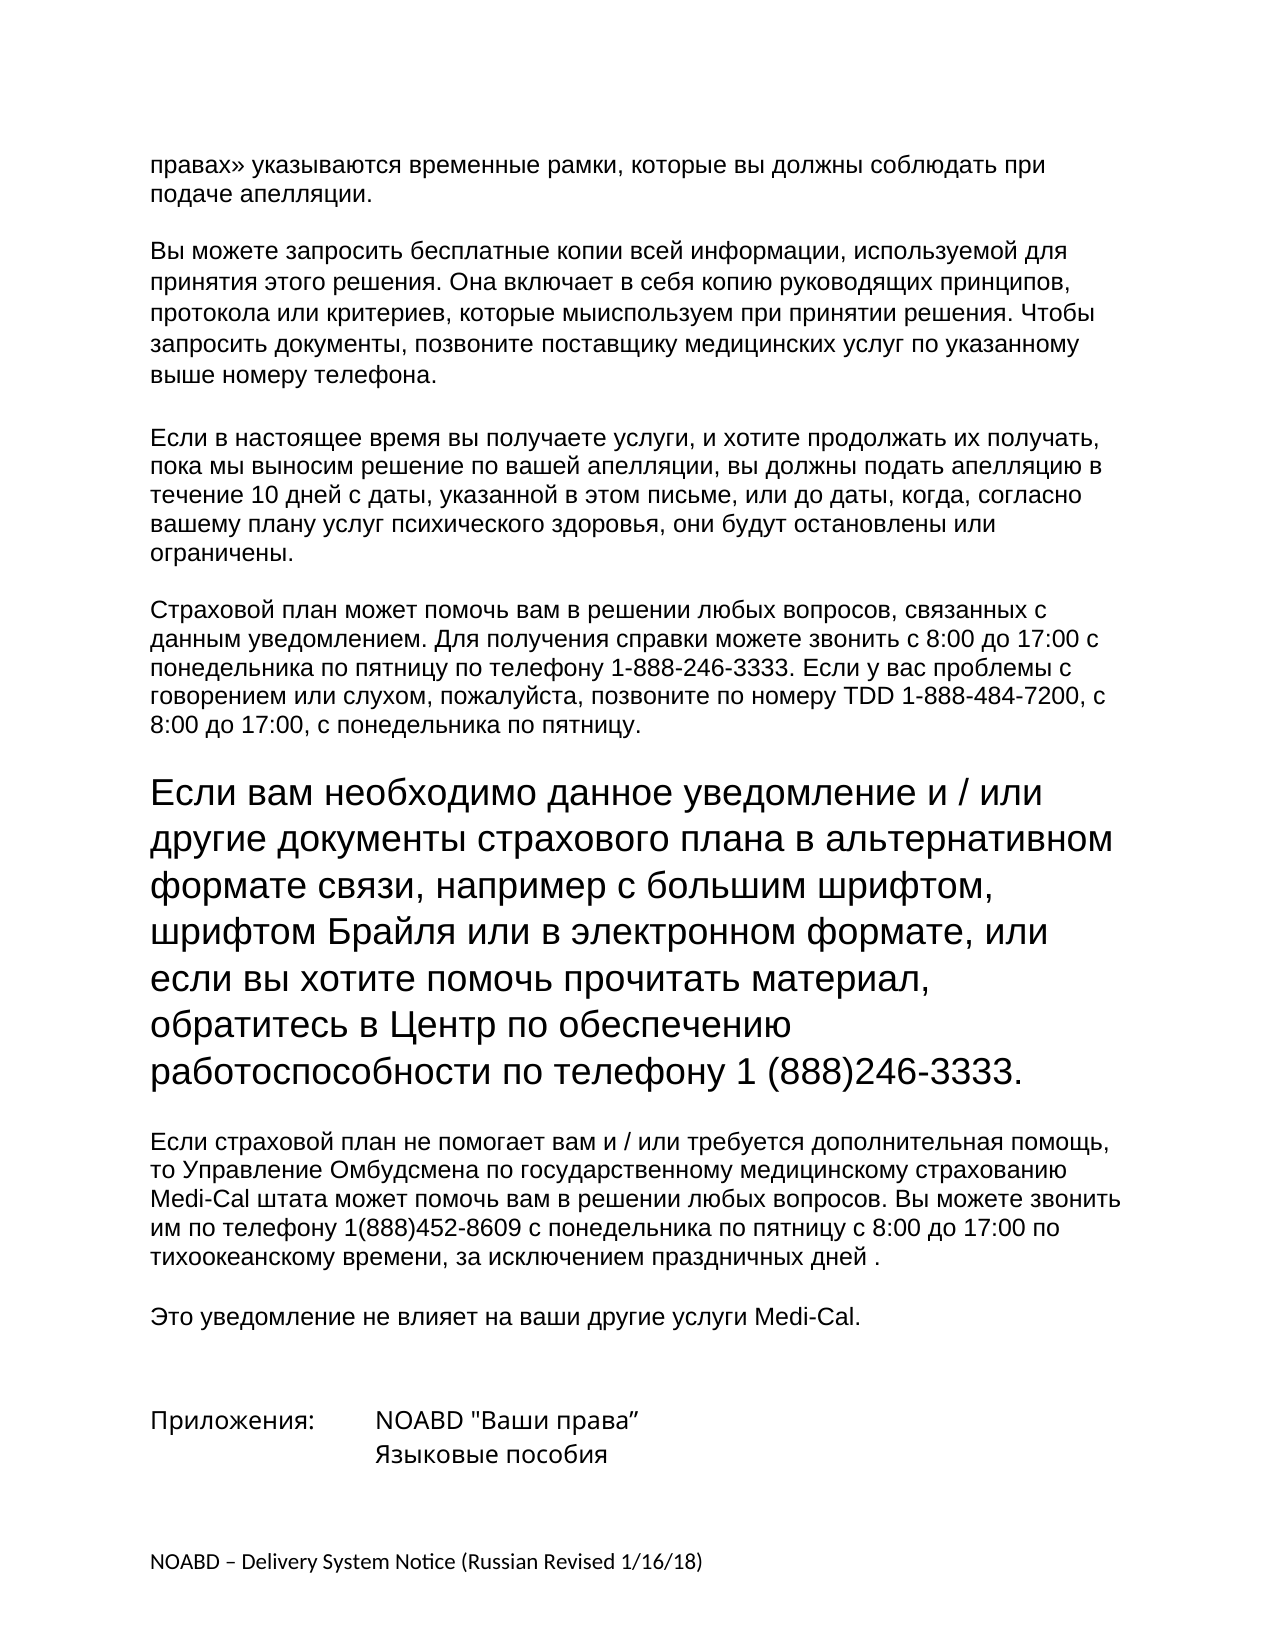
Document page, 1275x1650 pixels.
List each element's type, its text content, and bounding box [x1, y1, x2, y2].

text Это уведомление не влияет на ваши другие услуги Medi-Cal. [150, 1302, 1125, 1330]
text Если в настоящее время вы получаете услуги, и хотите продолжать их получать, пока мы выносим решение по вашей апелляции, вы должны подать апелляцию в течение 10 дней с даты, указанной в этом письме, или до даты, когда, согласно вашему плану услуг психического здоровья, они будут остановлены или ограничены. [150, 422, 1125, 566]
text Приложения: NOABD "Ваши права” [150, 1403, 1125, 1437]
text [150, 150, 1125, 207]
text Если вам необходимо данное уведомление и / или другие документы страхового плана в альтернативном формате связи, например с большим шрифтом, шрифтом Брайля или в электронном формате, или если вы хотите помочь прочитать материал, обратитесь в Центр по обеспечению работоспособности по телефону 1 (888)246-3333. [150, 770, 1125, 1092]
text Если страховой план не помогает вам и / или требуется дополнительная помощь, то Управление Омбудсмена по государственному медицинскому страхованию Medi-Cal штата может помочь вам в решении любых вопросов. Вы можете звонить им по телефону 1(888)452-8609 с понедельника по пятницу с 8:00 до 17:00 по тихоокеанскому времени, за исключением праздничных дней . [150, 1127, 1125, 1271]
text Вы можете запросить бесплатные копии всей информации, используемой для принятия этого решения. Она включает в себя копию руководящих принципов, протокола или критериев, которые мыиспользуем при принятии решения. Чтобы запросить документы, позвоните поставщику медицинских услуг по указанному выше номеру телефона. [150, 236, 1125, 389]
text Страховой план может помочь вам в решении любых вопросов, связанных с данным уведомлением. Для получения справки можете звонить с 8:00 до 17:00 с понедельника по пятницу по телефону 1-888-246-3333. Если у вас проблемы с говорением или слухом, пожалуйста, позвоните по номеру TDD 1-888-484-7200, с 8:00 до 17:00, с понедельника по пятницу. [150, 595, 1125, 739]
text Языковые пособия [150, 1437, 1125, 1471]
